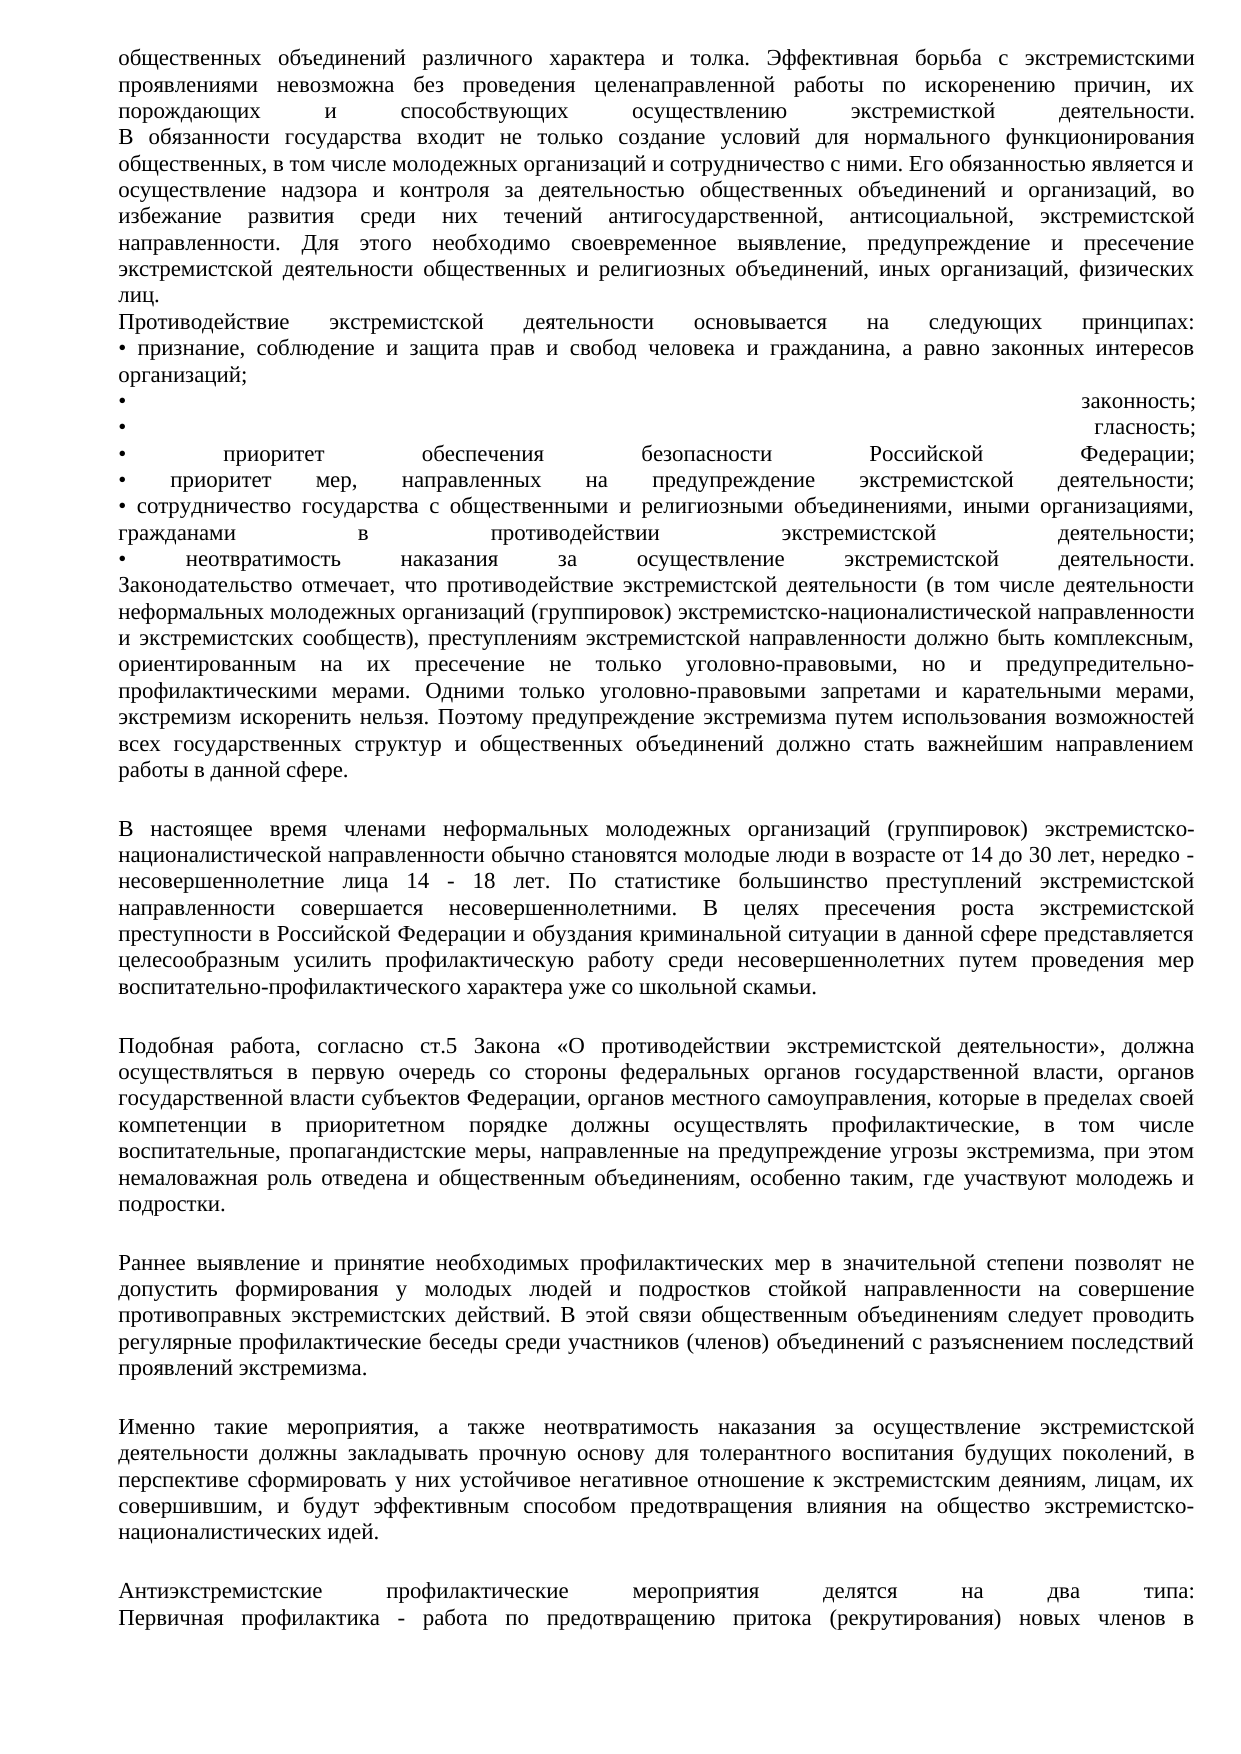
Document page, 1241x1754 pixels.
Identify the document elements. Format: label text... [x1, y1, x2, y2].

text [118, 1577, 1196, 1630]
text Раннее выявление и принятие необходимых профилактических мер в значительной степени позволят не допустить формирования у молодых людей и подростков стойкой направленности на совершение противоправных экстремистских действий. В этой связи общественным объединениям следует проводить регулярные профилактические беседы среди участников (членов) объединений с разъяснением последствий проявлений экстремизма. [118, 1249, 1196, 1381]
text Подобная работа, согласно ст.5 Закона «О противодействии экстремистской деятельности», должна осуществляться в первую очередь со стороны федеральных органов государственной власти, органов государственной власти субъектов Федерации, органов местного самоуправления, которые в пределах своей компетенции в приоритетном порядке должны осуществлять профилактические, в том числе воспитательные, пропагандистские меры, направленные на предупреждение угрозы экстремизма, при этом немаловажная роль отведена и общественным объединениям, особенно таким, где участвуют молодежь и подростки. [118, 1032, 1196, 1216]
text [118, 44, 1196, 782]
text В настоящее время членами неформальных молодежных организаций (группировок) экстремистско-националистической направленности обычно становятся молодые люди в возрасте от 14 до 30 лет, нередко - несовершеннолетние лица 14 - 18 лет. По статистике большинство преступлений экстремистской направленности совершается несовершеннолетними. В целях пресечения роста экстремистской преступности в Российской Федерации и обуздания криминальной ситуации в данной сфере представляется целесообразным усилить профилактическую работу среди несовершеннолетних путем проведения мер воспитательно-профилактического характера уже со школьной скамьи. [118, 815, 1196, 999]
text Именно такие мероприятия, а также неотвратимость наказания за осуществление экстремистской деятельности должны закладывать прочную основу для толерантного воспитания будущих поколений, в перспективе сформировать у них устойчивое негативное отношение к экстремистским деяниям, лицам, их совершившим, и будут эффективным способом предотвращения влияния на общество экстремистско-националистических идей. [118, 1413, 1196, 1545]
